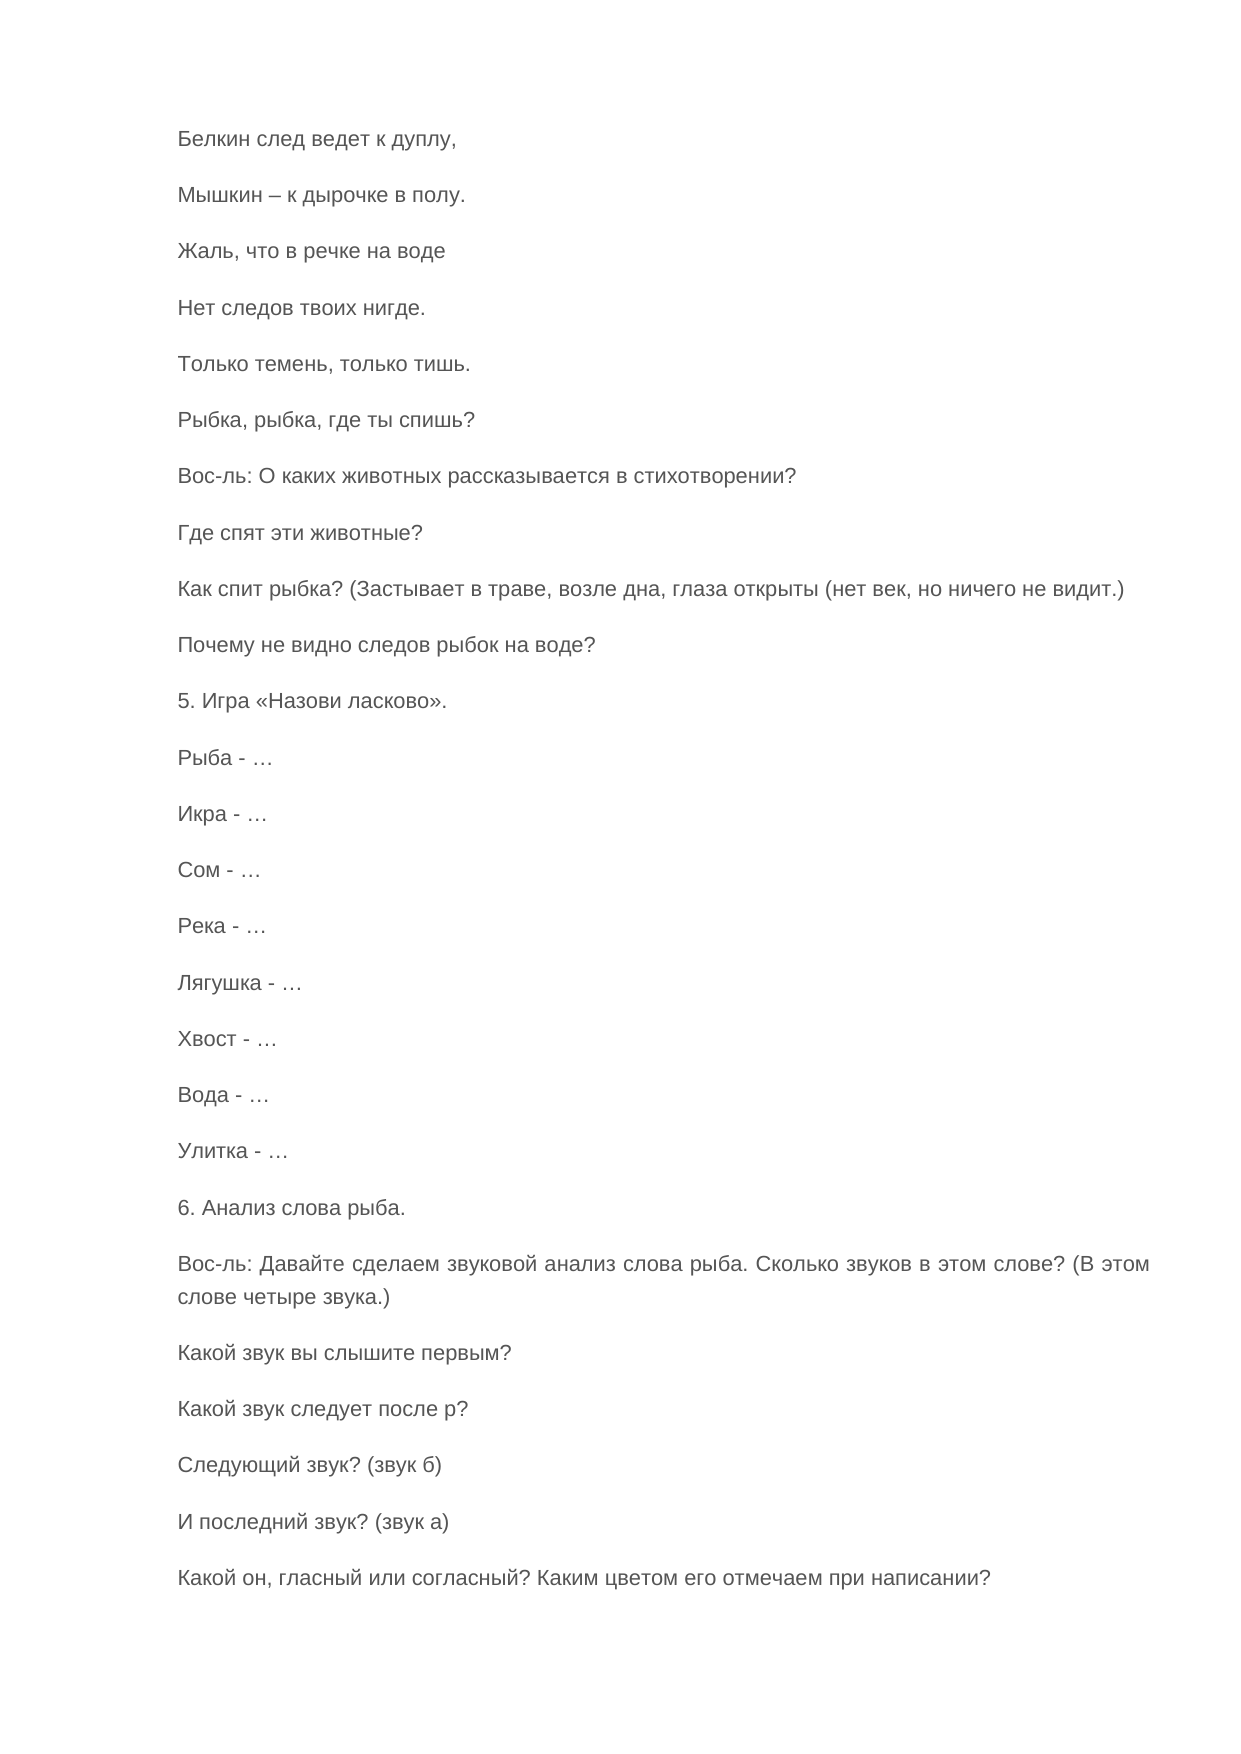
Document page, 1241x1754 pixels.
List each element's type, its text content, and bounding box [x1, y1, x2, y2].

text Рыбка, рыбка, где ты спишь? [177, 399, 1152, 432]
text Где спят эти животные? [177, 512, 1152, 545]
text Нет следов твоих нигде. [177, 287, 1152, 320]
text Почему не видно следов рыбок на воде? [177, 624, 1152, 657]
text Вос-ль: О каких животных рассказывается в стихотворении? [177, 456, 1152, 488]
text Какой звук вы слышите первым? [177, 1332, 1152, 1365]
text Следующий звук? (звук б) [177, 1445, 1152, 1477]
text 6. Анализ слова рыба. [177, 1187, 1152, 1220]
text Икра - … [177, 793, 1152, 826]
text Вос-ль: Давайте сделаем звуковой анализ слова рыба. Сколько звуков в этом слове? (В этом слове четыре звука.) [177, 1243, 1152, 1309]
text Белкин след ведет к дуплу, [177, 118, 1152, 151]
text Сом - … [177, 849, 1152, 882]
text Вода - … [177, 1074, 1152, 1107]
text Мышкин – к дырочке в полу. [177, 174, 1152, 207]
text Жаль, что в речке на воде [177, 231, 1152, 263]
text Какой он, гласный или согласный? Каким цветом его отмечаем при написании? [177, 1557, 1152, 1590]
text Река - … [177, 906, 1152, 938]
text Лягушка - … [177, 962, 1152, 995]
text 5. Игра «Назови ласково». [177, 681, 1152, 713]
text Какой звук следует после р? [177, 1388, 1152, 1421]
text Рыба - … [177, 737, 1152, 770]
text И последний звук? (звук а) [177, 1501, 1152, 1534]
text Хвост - … [177, 1018, 1152, 1051]
text Только темень, только тишь. [177, 343, 1152, 376]
text Как спит рыбка? (Застывает в траве, возле дна, глаза открыты (нет век, но ничего не видит.) [177, 568, 1152, 601]
text Улитка - … [177, 1131, 1152, 1163]
